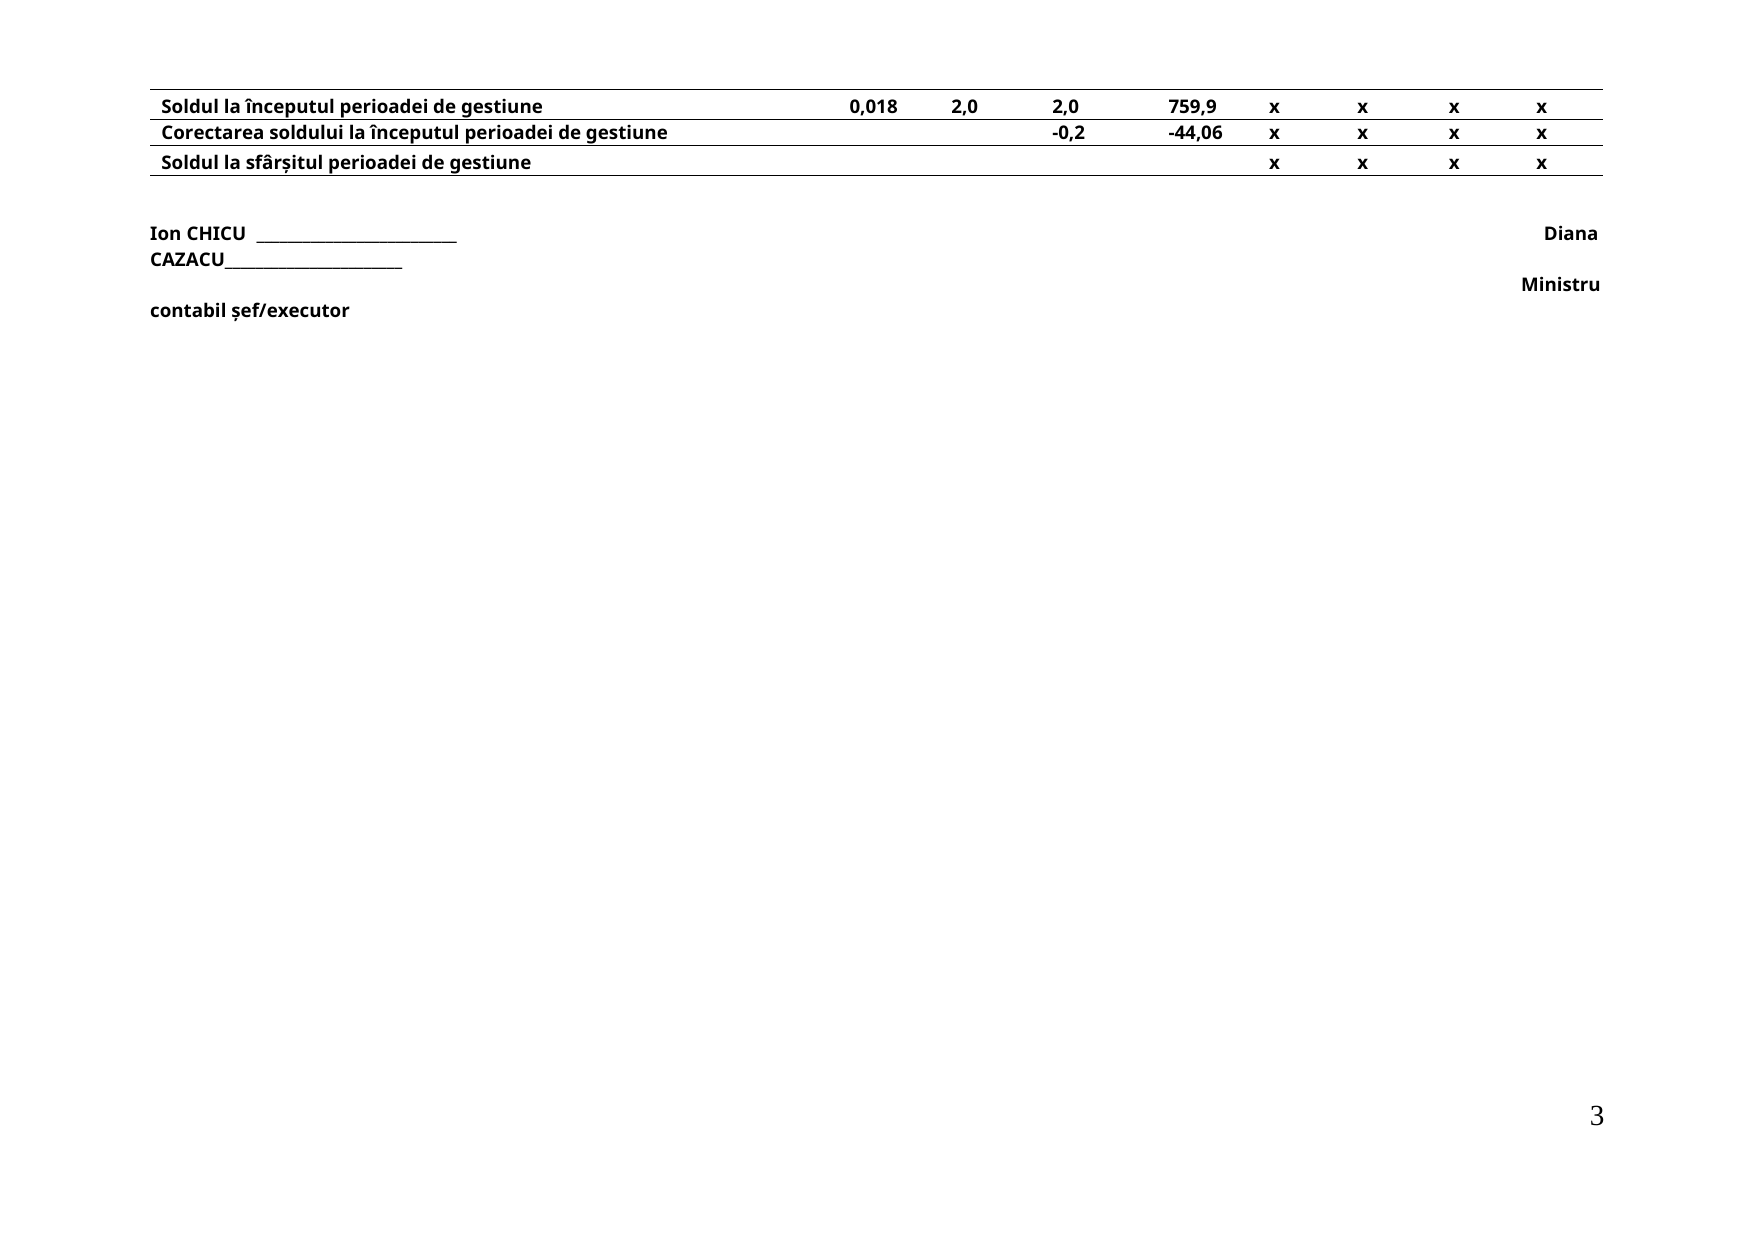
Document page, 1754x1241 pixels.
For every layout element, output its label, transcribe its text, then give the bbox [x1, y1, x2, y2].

text Ministru contabil șef/executor [150, 271, 1604, 322]
table_cell x [1525, 146, 1603, 175]
table_cell -0,2 [1041, 120, 1157, 145]
table_cell [838, 146, 940, 175]
table_cell x [1346, 146, 1437, 175]
table_cell x [1438, 146, 1525, 175]
table_cell x [1258, 120, 1346, 145]
table_cell [752, 146, 838, 175]
text Ion CHICU __________________________ Diana CAZACU_______________________ [150, 220, 1604, 271]
table_cell x [1525, 120, 1603, 145]
table_cell 759,9 [1157, 90, 1258, 119]
table_cell x [1346, 120, 1437, 145]
table_cell 2,0 [1041, 90, 1157, 119]
table_cell [752, 120, 838, 145]
table_cell x [1438, 120, 1525, 145]
table_cell x [1438, 90, 1525, 119]
table_cell [940, 146, 1041, 175]
table_cell [1157, 146, 1258, 175]
table_cell [838, 120, 940, 145]
table_cell [752, 90, 838, 119]
table_cell -44,06 [1157, 120, 1258, 145]
table_cell Soldul la începutul perioadei de gestiune [150, 90, 752, 119]
table_cell Soldul la sfârșitul perioadei de gestiune [150, 146, 752, 175]
table_cell [1041, 146, 1157, 175]
table_cell x [1525, 90, 1603, 119]
table_cell [940, 120, 1041, 145]
table_cell x [1258, 90, 1346, 119]
table_cell Corectarea soldului la începutul perioadei de gestiune [150, 120, 752, 145]
table_cell 0,018 [838, 90, 940, 119]
table_cell x [1346, 90, 1437, 119]
table_cell 2,0 [940, 90, 1041, 119]
table_cell x [1258, 146, 1346, 175]
